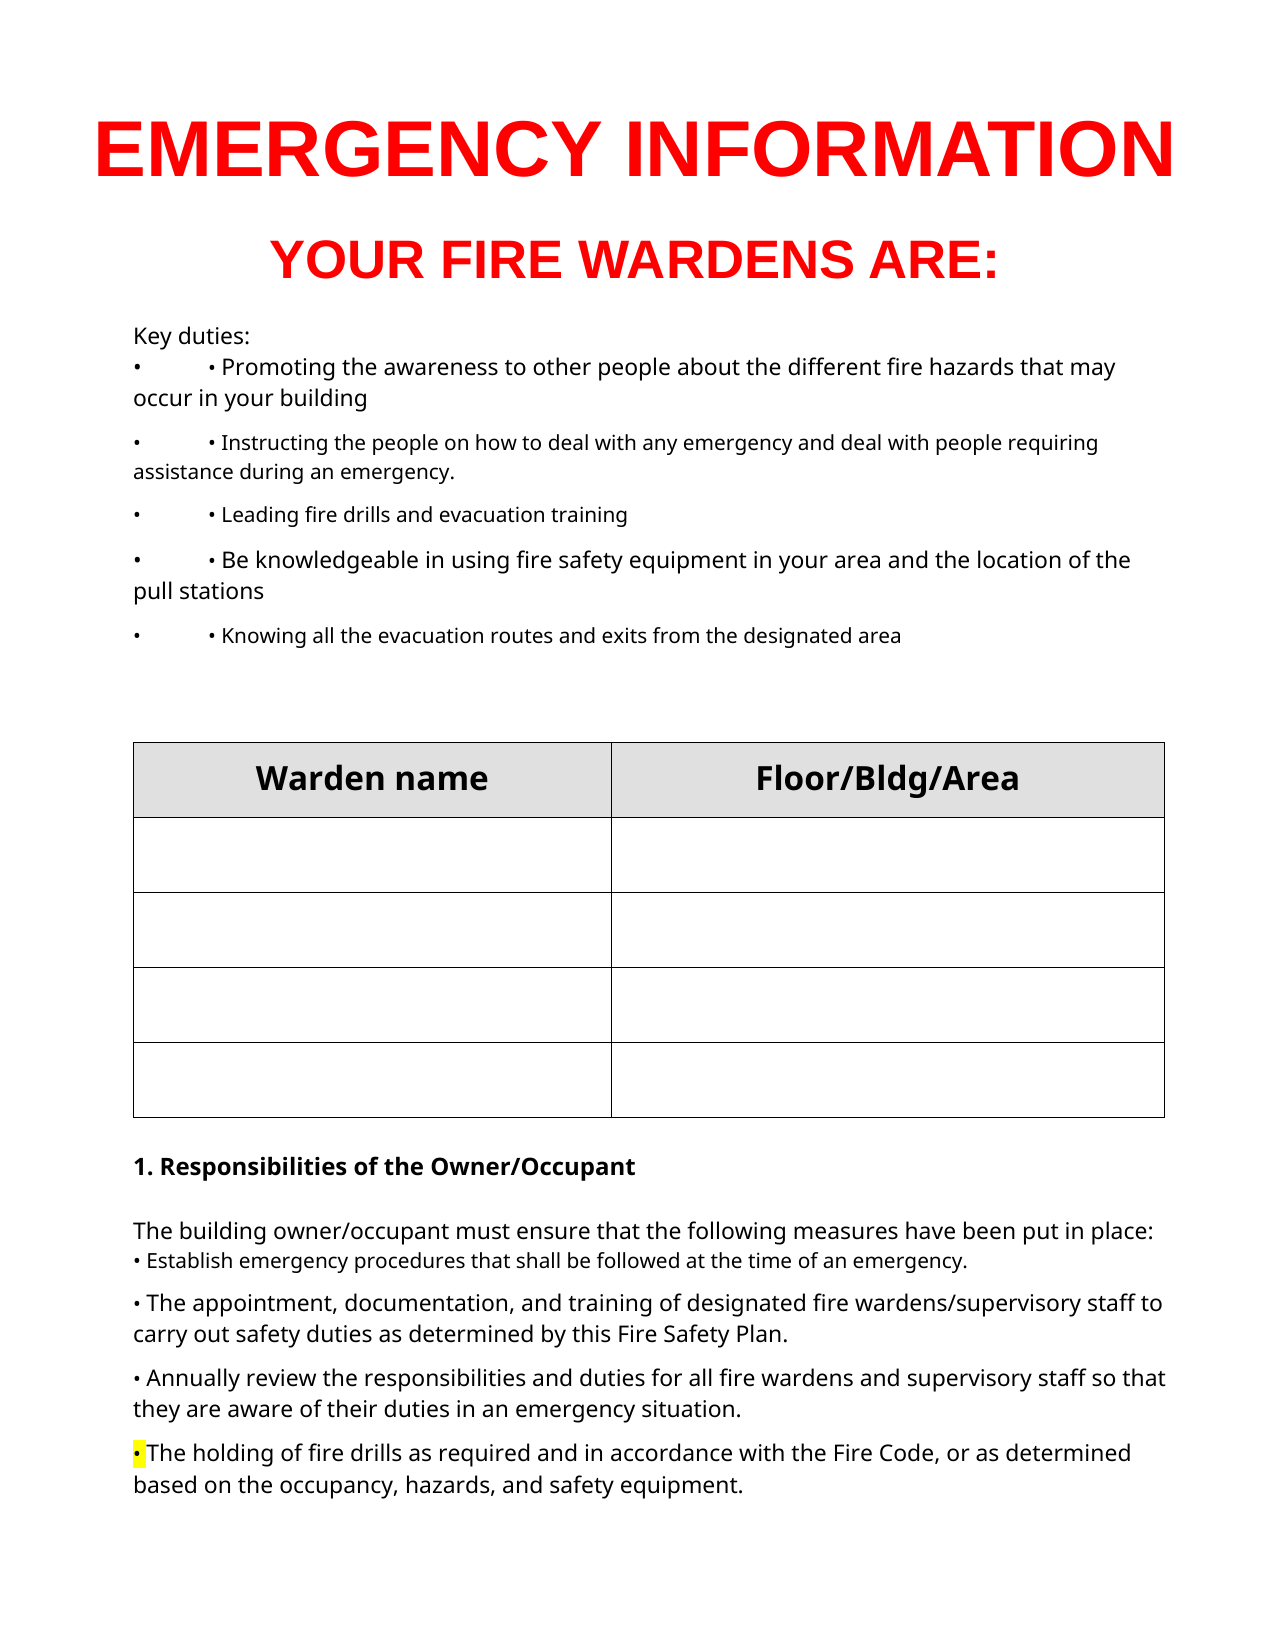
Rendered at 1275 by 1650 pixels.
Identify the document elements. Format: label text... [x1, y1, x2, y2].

table_cell [134, 968, 611, 1042]
text • The holding of fire drills as required and in accordance with the Fire Code, or as determined based on the occupancy, hazards, and safety equipment. [133, 1437, 1167, 1500]
table_header Warden name [134, 743, 611, 817]
text • Annually review the responsibilities and duties for all fire wardens and supervisory staff so that they are aware of their duties in an emergency situation. [133, 1362, 1167, 1425]
table_cell [134, 818, 611, 892]
text • Establish emergency procedures that shall be followed at the time of an emergency. [133, 1246, 1167, 1274]
table_cell [612, 1043, 1164, 1117]
list • Knowing all the evacuation routes and exits from the designated area [133, 621, 1167, 650]
text The building owner/occupant must ensure that the following measures have been put in place: [133, 1214, 1167, 1246]
list • Leading fire drills and evacuation training [133, 500, 1167, 529]
table_cell [612, 893, 1164, 967]
text 1. Responsibilities of the Owner/Occupant [133, 1149, 1167, 1182]
text YOUR FIRE WARDENS ARE: [44, 227, 1226, 289]
table_header Floor/Bldg/Area [612, 743, 1164, 817]
text • The appointment, documentation, and training of designated fire wardens/supervisory staff to carry out safety duties as determined by this Fire Safety Plan. [133, 1287, 1167, 1349]
table_cell [134, 893, 611, 967]
table_cell [612, 968, 1164, 1042]
text Key duties: [133, 320, 1167, 351]
text EMERGENCY INFORMATION [44, 102, 1226, 193]
table_cell [134, 1043, 611, 1117]
list • Promoting the awareness to other people about the different fire hazards that may occur in your building [133, 351, 1167, 413]
list • Be knowledgeable in using fire safety equipment in your area and the location of the pull stations [133, 544, 1167, 606]
table_cell [612, 818, 1164, 892]
list • Instructing the people on how to deal with any emergency and deal with people requiring assistance during an emergency. [133, 428, 1167, 485]
